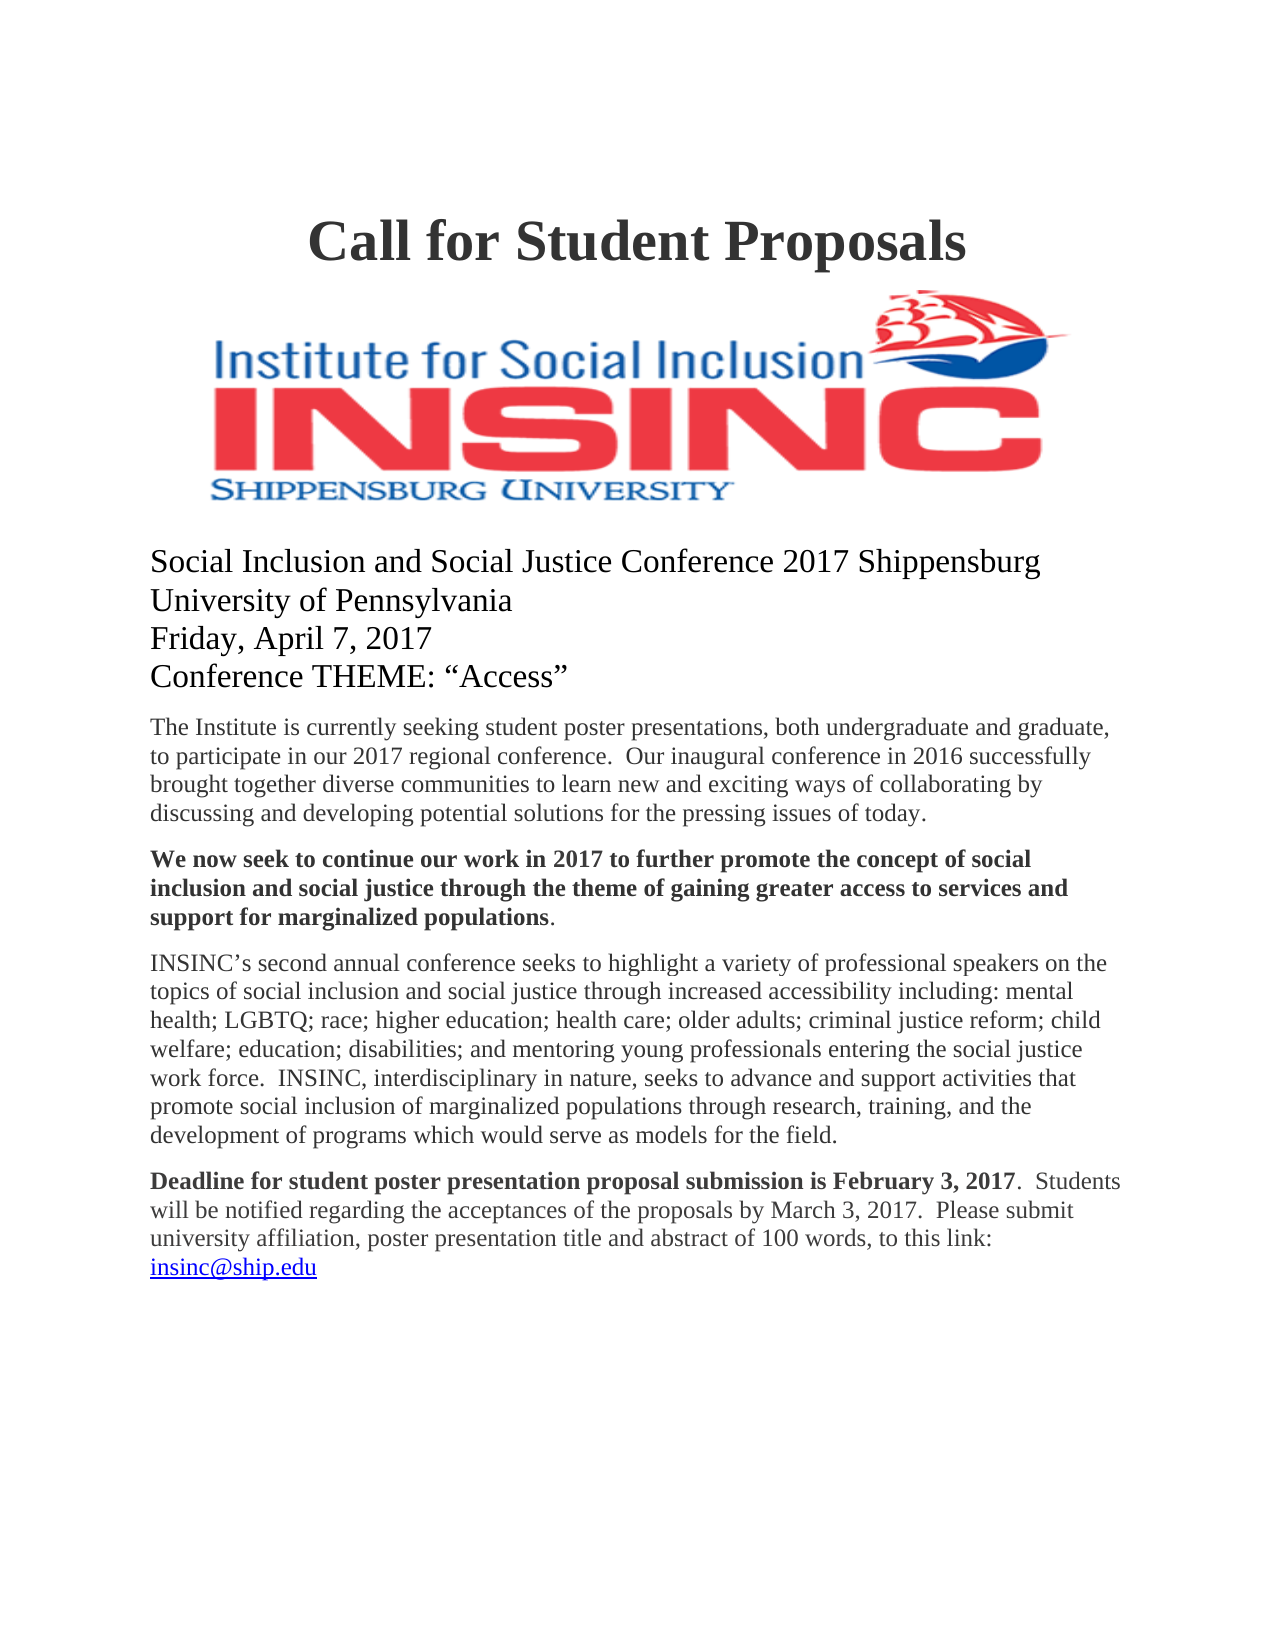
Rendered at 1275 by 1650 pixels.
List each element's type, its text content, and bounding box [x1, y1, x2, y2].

text INSINC’s second annual conference seeks to highlight a variety of professional speakers on the topics of social inclusion and social justice through increased accessibility including: mental health; LGBTQ; race; higher education; health care; older adults; criminal justice reform; child welfare; education; disabilities; and mentoring young professionals entering the social justice work force. INSINC, interdisciplinary in nature, seeks to advance and support activities that promote social inclusion of marginalized populations through research, training, and the development of programs which would serve as models for the field. [150, 948, 1125, 1149]
picture [201, 290, 1074, 507]
text The Institute is currently seeking student poster presentations, both undergraduate and graduate, to participate in our 2017 regional conference. Our inaugural conference in 2016 successfully brought together diverse communities to learn new and exciting ways of collaborating by discussing and developing potential solutions for the pressing issues of today. [150, 712, 1125, 827]
text We now seek to continue our work in 2017 to further promote the concept of social inclusion and social justice through the theme of gaining greater access to services and support for marginalized populations. [150, 844, 1125, 930]
text Call for Student Proposals [150, 206, 1125, 273]
text Social Inclusion and Social Justice Conference 2017 Shippensburg University of Pennsylvania Friday, April 7, 2017 Conference THEME: “Access” [150, 541, 1125, 695]
text Deadline for student poster presentation proposal submission is February 3, 2017. Students will be notified regarding the acceptances of the proposals by March 3, 2017. Please submit university affiliation, poster presentation title and abstract of 100 words, to this link: insinc@ship.edu [150, 1166, 1125, 1281]
